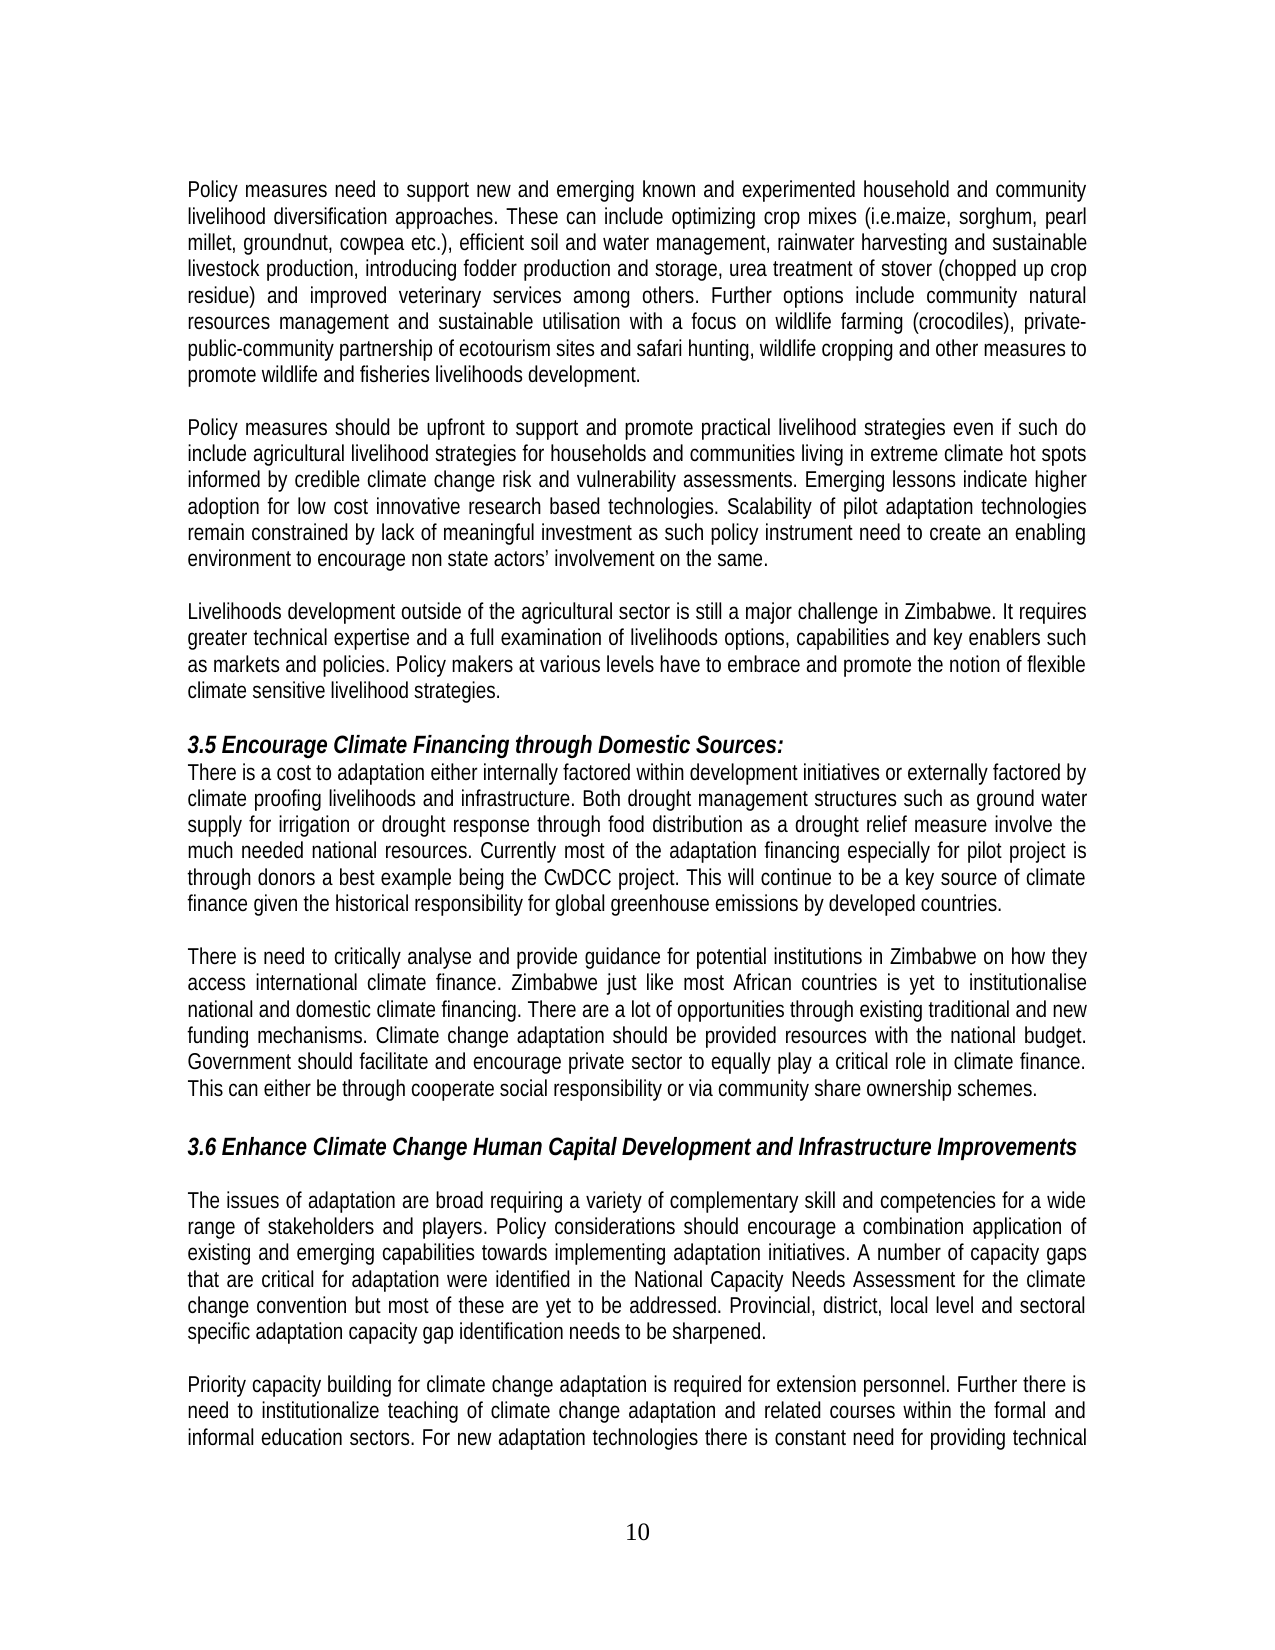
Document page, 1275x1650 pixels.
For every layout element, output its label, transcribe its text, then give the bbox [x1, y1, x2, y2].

text There is need to critically analyse and provide guidance for potential institutions in Zimbabwe on how they access international climate finance. Zimbabwe just like most African countries is yet to institutionalise national and domestic climate financing. There are a lot of opportunities through existing traditional and new funding mechanisms. Climate change adaptation should be provided resources with the national budget. Government should facilitate and encourage private sector to equally play a critical role in climate finance. This can either be through cooperate social responsibility or via community share ownership schemes. [187, 943, 1087, 1101]
text Policy measures need to support new and emerging known and experimented household and community livelihood diversification approaches. These can include optimizing crop mixes (i.e.maize, sorghum, pearl millet, groundnut, cowpea etc.), efficient soil and water management, rainwater harvesting and sustainable livestock production, introducing fodder production and storage, urea treatment of stover (chopped up crop residue) and improved veterinary services among others. Further options include community natural resources management and sustainable utilisation with a focus on wildlife farming (crocodiles), private-public-community partnership of ecotourism sites and safari hunting, wildlife cropping and other measures to promote wildlife and fisheries livelihoods development. [187, 176, 1087, 387]
text Livelihoods development outside of the agricultural sector is still a major challenge in Zimbabwe. It requires greater technical expertise and a full examination of livelihoods options, capabilities and key enablers such as markets and policies. Policy makers at various levels have to embrace and promote the notion of flexible climate sensitive livelihood strategies. [187, 598, 1087, 703]
text 3.5 Encourage Climate Financing through Domestic Sources: [187, 730, 1087, 758]
text There is a cost to adaptation either internally factored within development initiatives or externally factored by climate proofing livelihoods and infrastructure. Both drought management structures such as ground water supply for irrigation or drought response through food distribution as a drought relief measure involve the much needed national resources. Currently most of the adaptation financing especially for pilot project is through donors a best example being the CwDCC project. This will continue to be a key source of climate finance given the historical responsibility for global greenhouse emissions by developed countries. [187, 758, 1087, 917]
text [187, 1371, 1087, 1450]
text The issues of adaptation are broad requiring a variety of complementary skill and competencies for a wide range of stakeholders and players. Policy considerations should encourage a combination application of existing and emerging capabilities towards implementing adaptation initiatives. A number of capacity gaps that are critical for adaptation were identified in the National Capacity Needs Assessment for the climate change convention but most of these are yet to be addressed. Provincial, district, local level and sectoral specific adaptation capacity gap identification needs to be sharpened. [187, 1187, 1087, 1345]
text 3.6 Enhance Climate Change Human Capital Development and Infrastructure Improvements [187, 1132, 1087, 1160]
text Policy measures should be upfront to support and promote practical livelihood strategies even if such do include agricultural livelihood strategies for households and communities living in extreme climate hot spots informed by credible climate change risk and vulnerability assessments. Emerging lessons indicate higher adoption for low cost innovative research based technologies. Scalability of pilot adaptation technologies remain constrained by lack of meaningful investment as such policy instrument need to create an enabling environment to encourage non state actors’ involvement on the same. [187, 413, 1087, 572]
